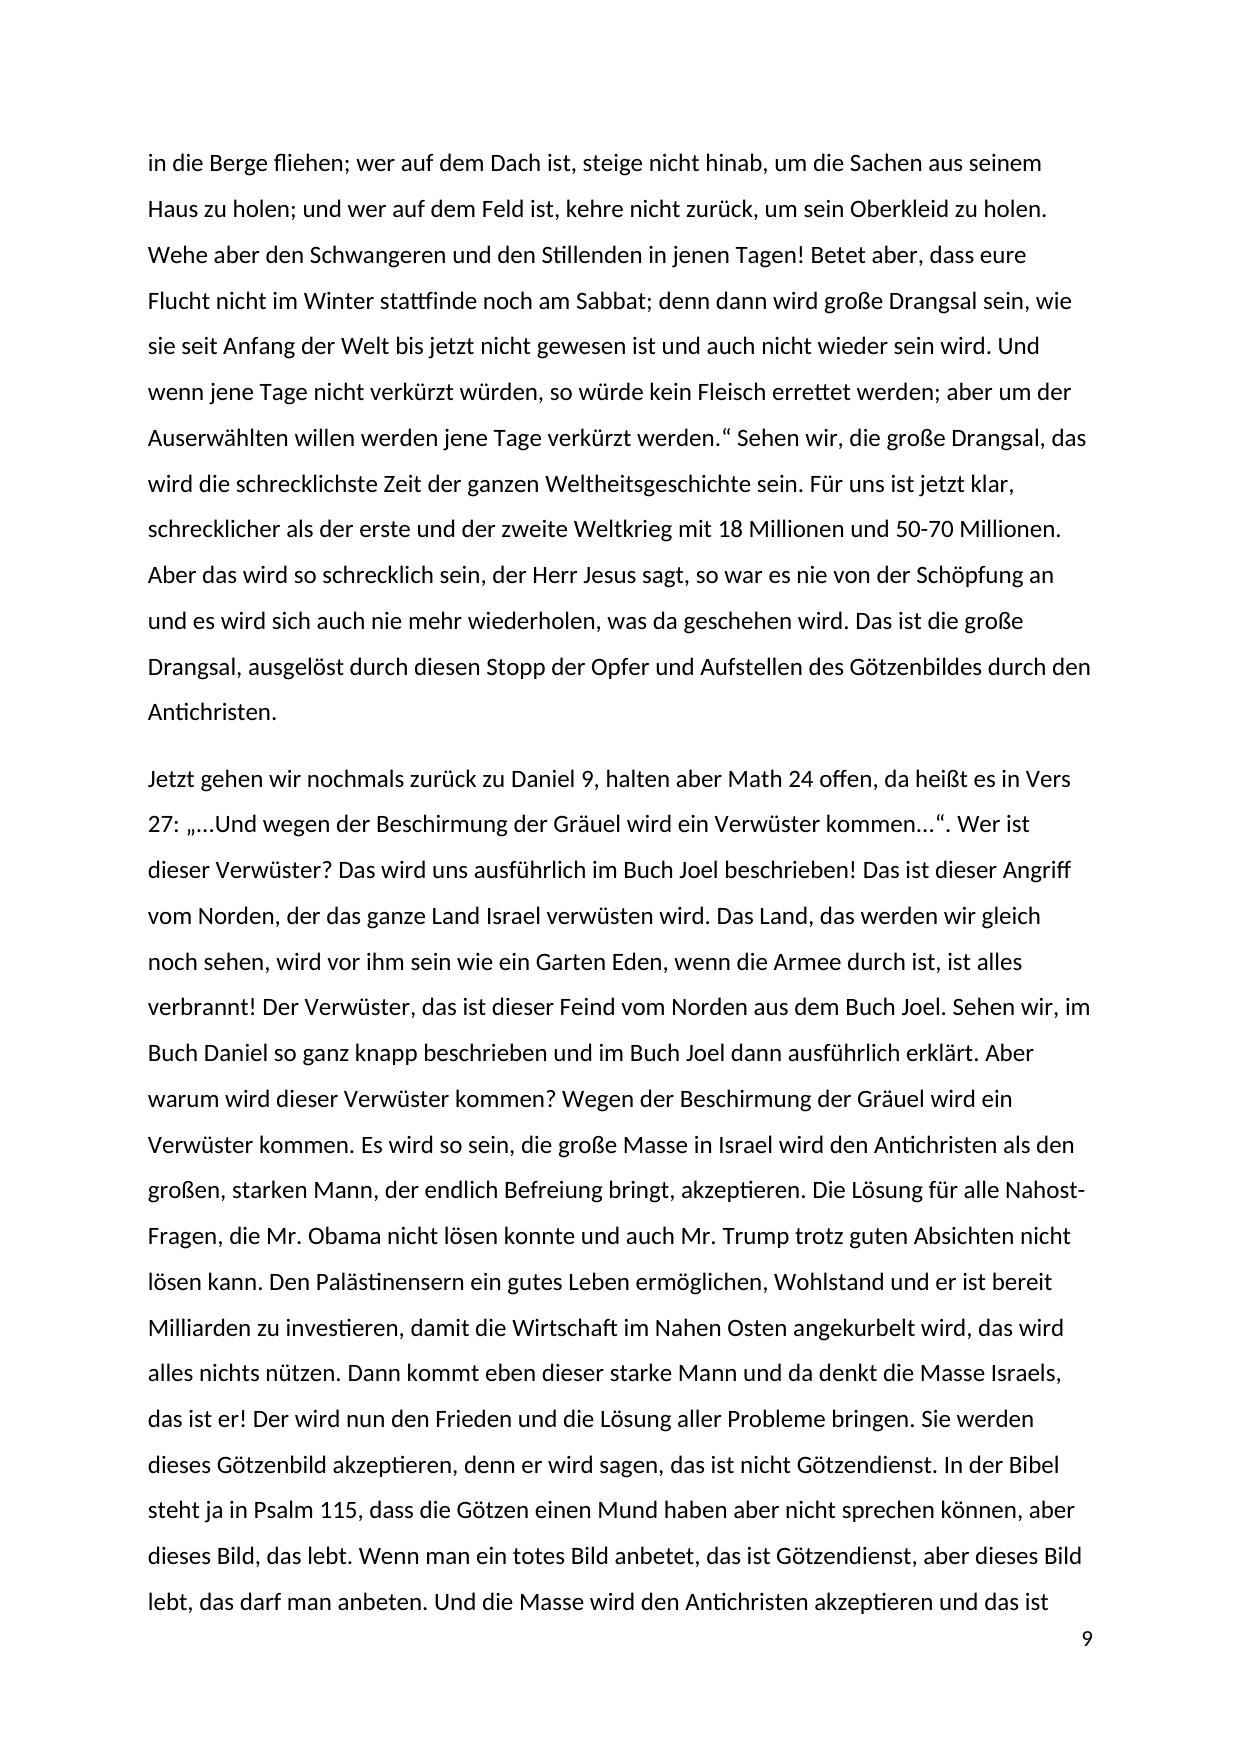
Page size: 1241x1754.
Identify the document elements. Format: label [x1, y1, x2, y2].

text [148, 763, 1093, 1617]
text [148, 148, 1093, 727]
